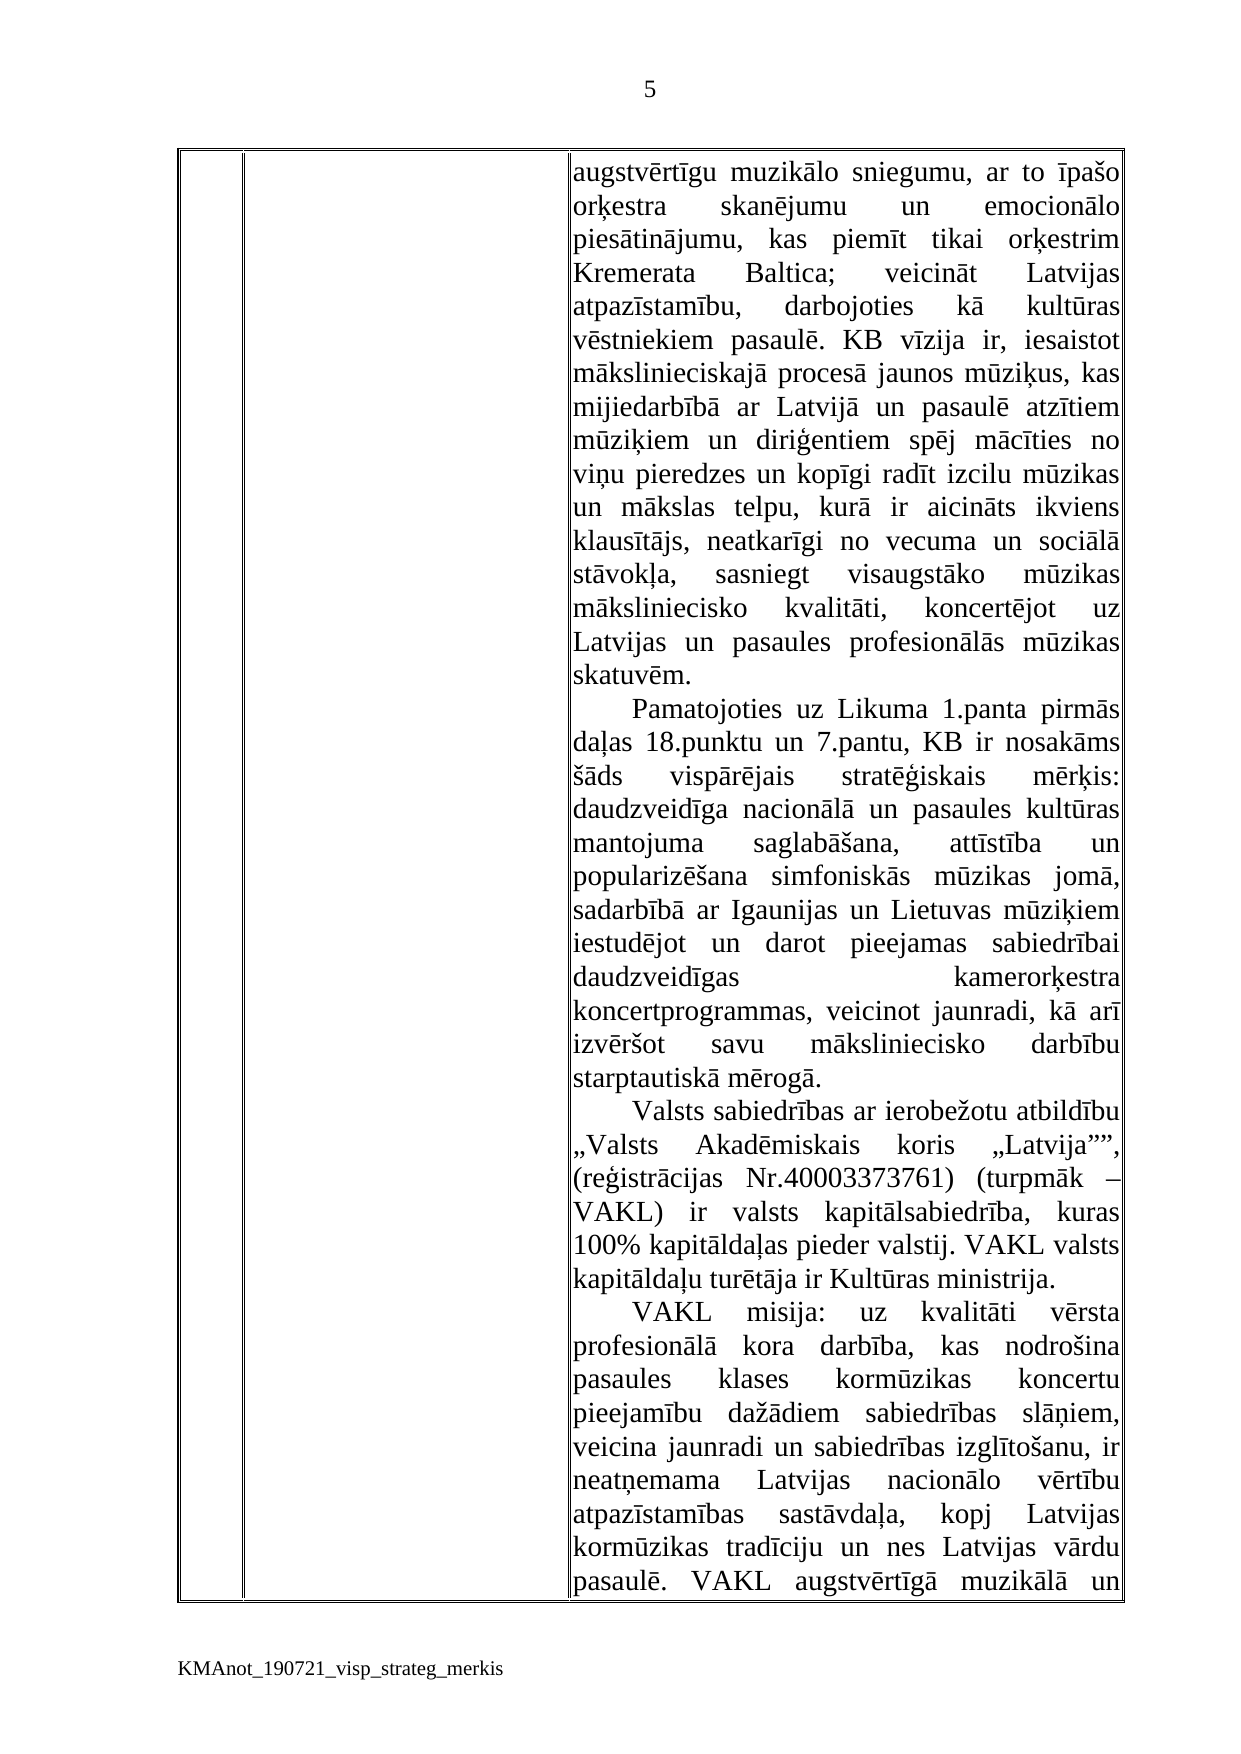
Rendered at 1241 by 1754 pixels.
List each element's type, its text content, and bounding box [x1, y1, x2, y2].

table_cell 2. [181, 151, 244, 1599]
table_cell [570, 151, 1122, 1599]
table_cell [244, 151, 569, 1599]
